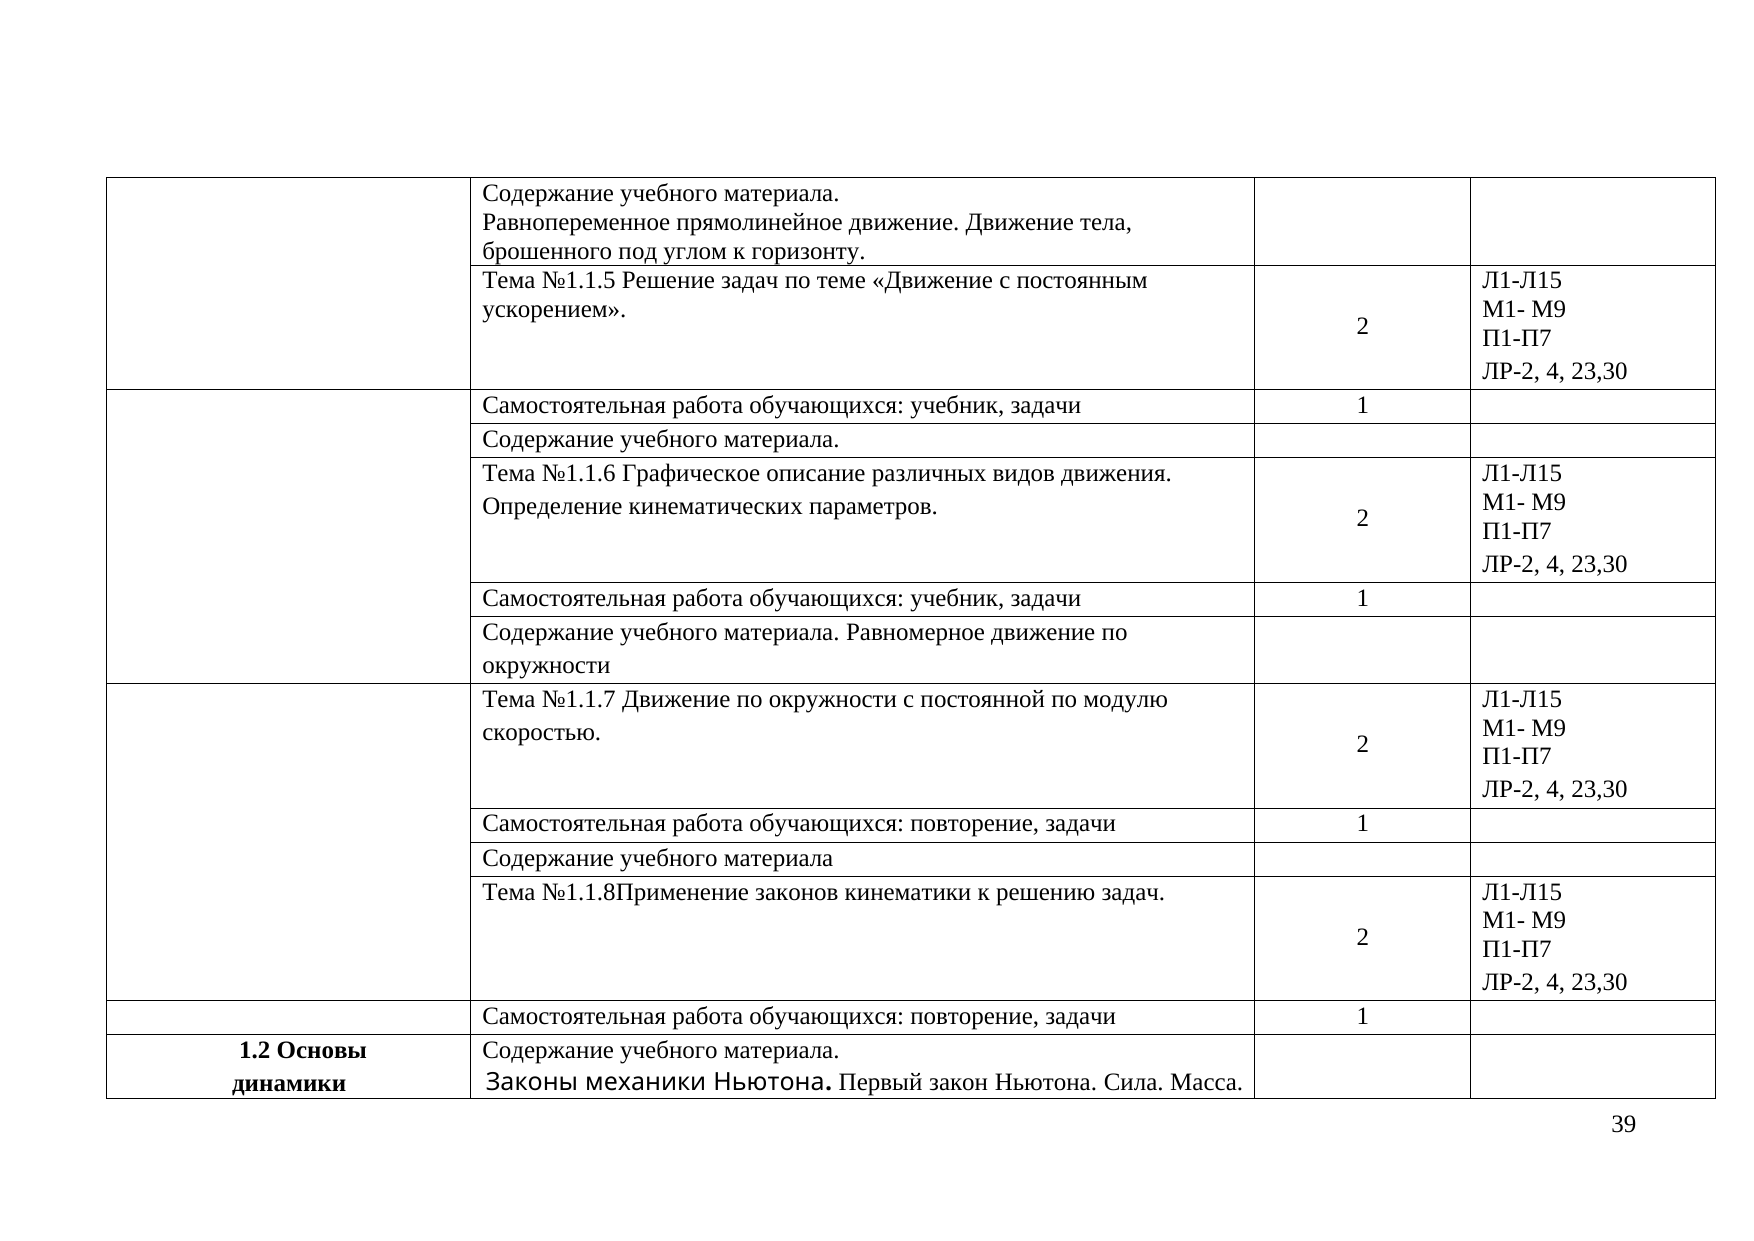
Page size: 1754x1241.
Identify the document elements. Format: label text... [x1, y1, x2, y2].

table_cell Самостоятельная работа обучающихся: учебник, задачи [471, 390, 1254, 423]
table_cell Тема №1.1.6 Графическое описание различных видов движения. Определение кинематических параметров. [471, 458, 1254, 582]
table_cell Содержание учебного материала. Равномерное движение по окружности [471, 617, 1254, 683]
table_cell Л1-Л15 М1- М9 П1-П7 ЛР-2, 4, 23,30 [1471, 458, 1715, 582]
table_cell [1255, 617, 1470, 683]
table_cell 1 [1255, 809, 1470, 842]
table_cell [1255, 843, 1470, 876]
table_cell [1255, 178, 1470, 264]
table_cell [1471, 843, 1715, 876]
table_cell [1471, 583, 1715, 616]
table_cell 2 [1255, 684, 1470, 807]
table_cell Содержание учебного материала. [471, 424, 1254, 457]
table_cell [1471, 424, 1715, 457]
table_cell [1471, 1001, 1715, 1034]
table_cell 1 [1255, 390, 1470, 423]
table_cell 1 [1255, 1001, 1470, 1034]
table_cell 2 [1255, 266, 1470, 389]
table_cell Самостоятельная работа обучающихся: учебник, задачи [471, 583, 1254, 616]
table_cell [1471, 809, 1715, 842]
table_cell [1471, 617, 1715, 683]
table_cell [1255, 424, 1470, 457]
table_cell [107, 1001, 470, 1034]
table_cell 1.2 Основы динамики [107, 1035, 470, 1098]
table_cell [107, 684, 470, 1000]
table_cell Л1-Л15 М1- М9 П1-П7 ЛР-2, 4, 23,30 [1471, 684, 1715, 807]
table_cell Самостоятельная работа обучающихся: повторение, задачи [471, 1001, 1254, 1034]
table_cell 1 [1255, 583, 1470, 616]
table_cell Самостоятельная работа обучающихся: повторение, задачи [471, 809, 1254, 842]
table_cell [107, 390, 470, 683]
table_cell Тема №1.1.5 Решение задач по теме «Движение с постоянным ускорением». [471, 266, 1254, 389]
table_cell Л1-Л15 М1- М9 П1-П7 ЛР-2, 4, 23,30 [1471, 266, 1715, 389]
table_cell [471, 1035, 1254, 1098]
table_cell Л1-Л15 М1- М9 П1-П7 ЛР-2, 4, 23,30 [1471, 877, 1715, 1000]
table_cell [1471, 1035, 1715, 1098]
table_cell 2 [1255, 877, 1470, 1000]
table_cell Тема №1.1.7 Движение по окружности с постоянной по модулю скоростью. [471, 684, 1254, 807]
table_cell Содержание учебного материала. Равнопеременное прямолинейное движение. Движение тела, брошенного под углом к горизонту. [471, 178, 1254, 264]
table_cell [1255, 1035, 1470, 1098]
table_cell [1471, 390, 1715, 423]
table_cell Содержание учебного материала [471, 843, 1254, 876]
table_cell 2 [1255, 458, 1470, 582]
table_cell Тема №1.1.8Применение законов кинематики к решению задач. [471, 877, 1254, 1000]
table_cell [1471, 178, 1715, 264]
